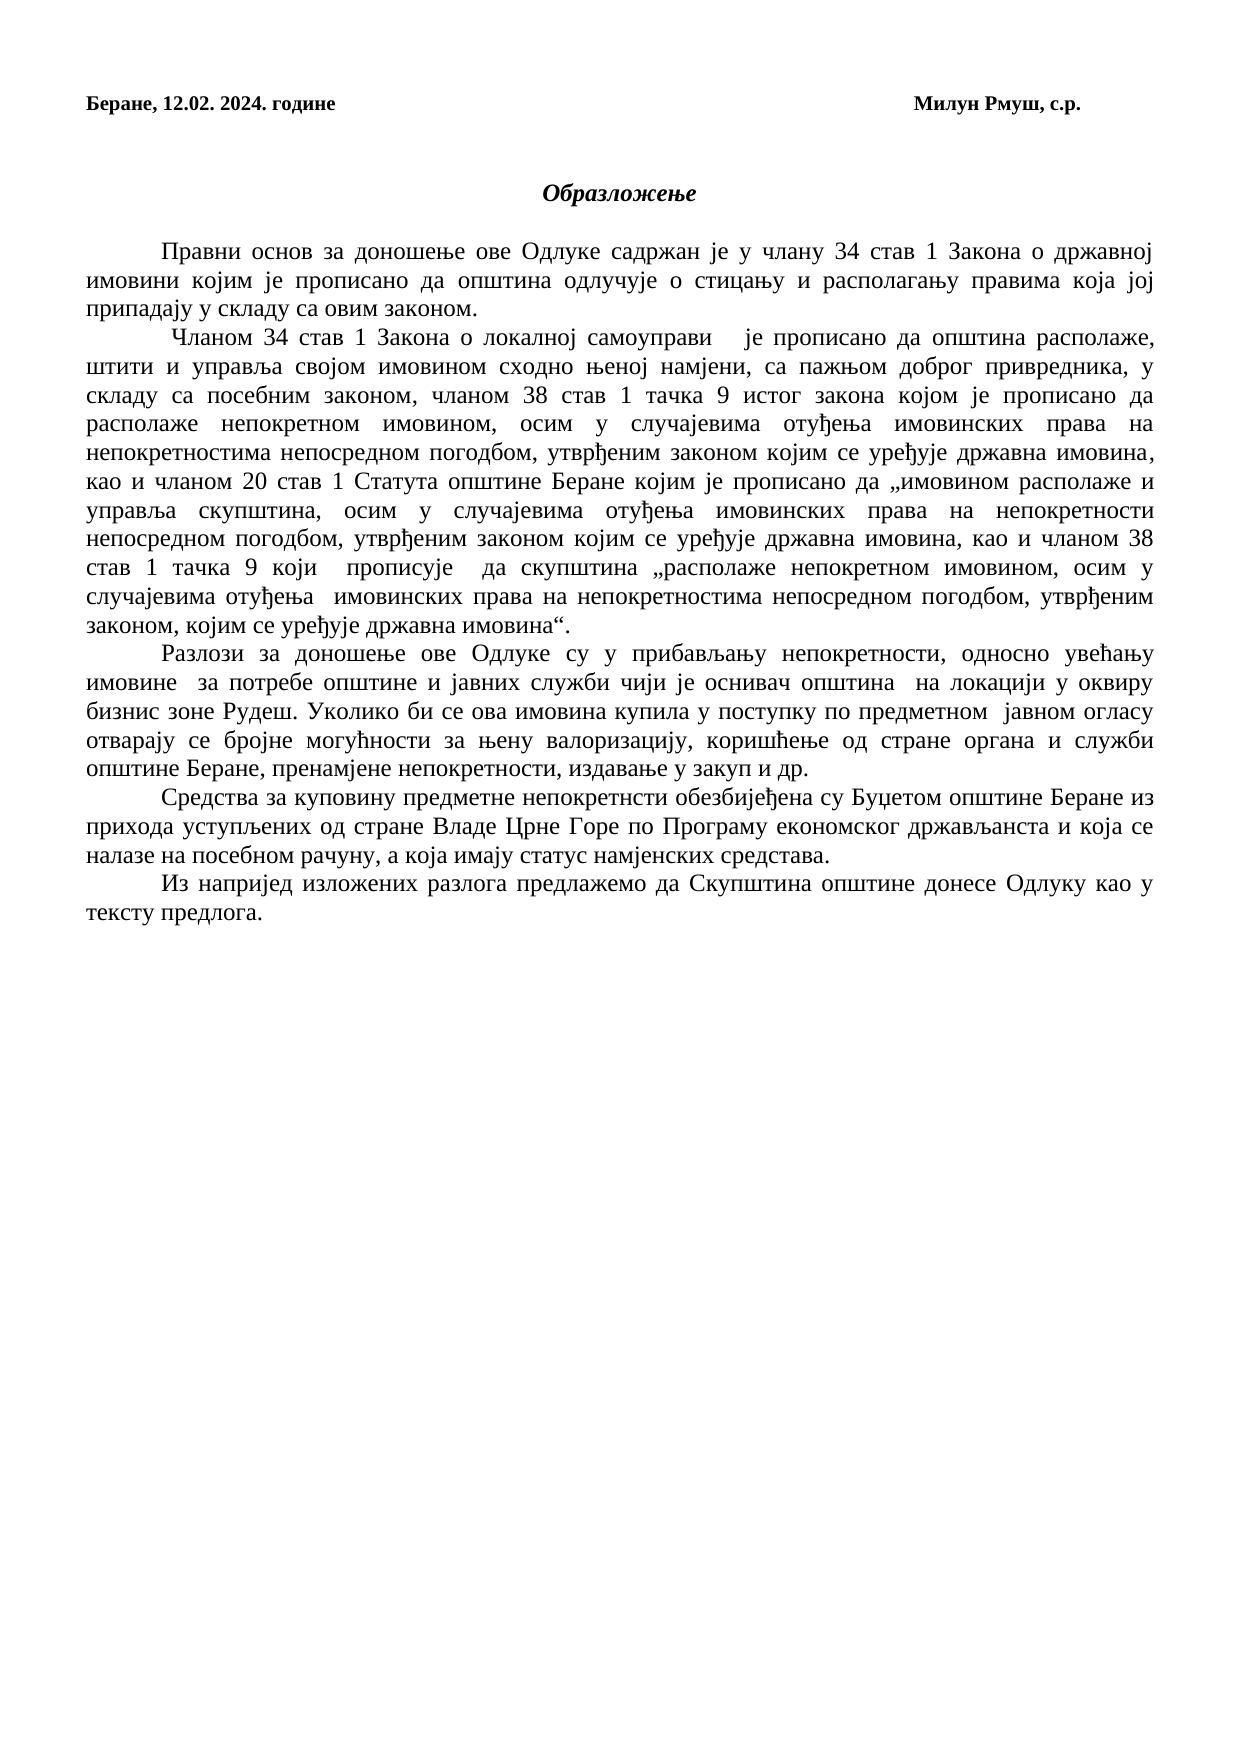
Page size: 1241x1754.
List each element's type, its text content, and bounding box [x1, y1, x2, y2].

text Средства за куповину предметне непокретнсти обезбијеђена су Буџетом општине Беране из прихода уступљених од стране Владе Црне Горе по Програму економског држављанста и која се налазе на посебном рачуну, а која имају статус намјенских средстава. [86, 782, 1155, 868]
text Правни основ за доношење ове Одлуке садржан је у члану 34 став 1 Закона о државној имовини којим је прописано да општина одлучује о стицању и располагању правима која јој припадају у складу са овим законом. [86, 236, 1155, 322]
text Чланом 34 став 1 Закона о локалној самоуправи је прописано да општина располаже, штити и управља својом имовином сходно њеној намјени, са пажњом доброг привредника, у складу са посебним законом, чланом 38 став 1 тачка 9 истог закона којом је прописано да располаже непокретном имовином, осим у случајевима отуђења имовинских права на непокретностима непосредном погодбом, утврђеним законом којим се уређује државна имовина, као и чланом 20 став 1 Статута општине Беране којим је прописано да „имовином располаже и управља скупштина, осим у случајевима отуђења имовинских права на непокретности непосредном погодбом, утврђеним законом којим се уређује државна имовина, као и чланом 38 став 1 тачка 9 који прописује да скупштина „располаже непокретном имовином, осим у случајевима отуђења имовинских права на непокретностима непосредном погодбом, утврђеним законом, којим се уређује државна имовина“. [86, 322, 1155, 638]
text Разлози за доношење ове Одлуке су у прибављању непокретности, односно увећању имовине за потребе општине и јавних служби чији је оснивач општина на локацији у оквиру бизнис зоне Рудеш. Уколико би се ова имовина купила у поступку по предметном јавном огласу отварају се бројне могућности за њену валоризацију, коришћење од стране органа и служби општине Беране, пренамјене непокретности, издавање у закуп и др. [86, 638, 1155, 782]
text Беране, 12.02. 2024. године Милун Рмуш, с.р. [86, 91, 1155, 115]
text Из напријед изложених разлога предлажемо да Скупштина општине донесе Одлуку као у тексту предлога. [86, 868, 1155, 926]
text Образложење [86, 178, 1155, 207]
